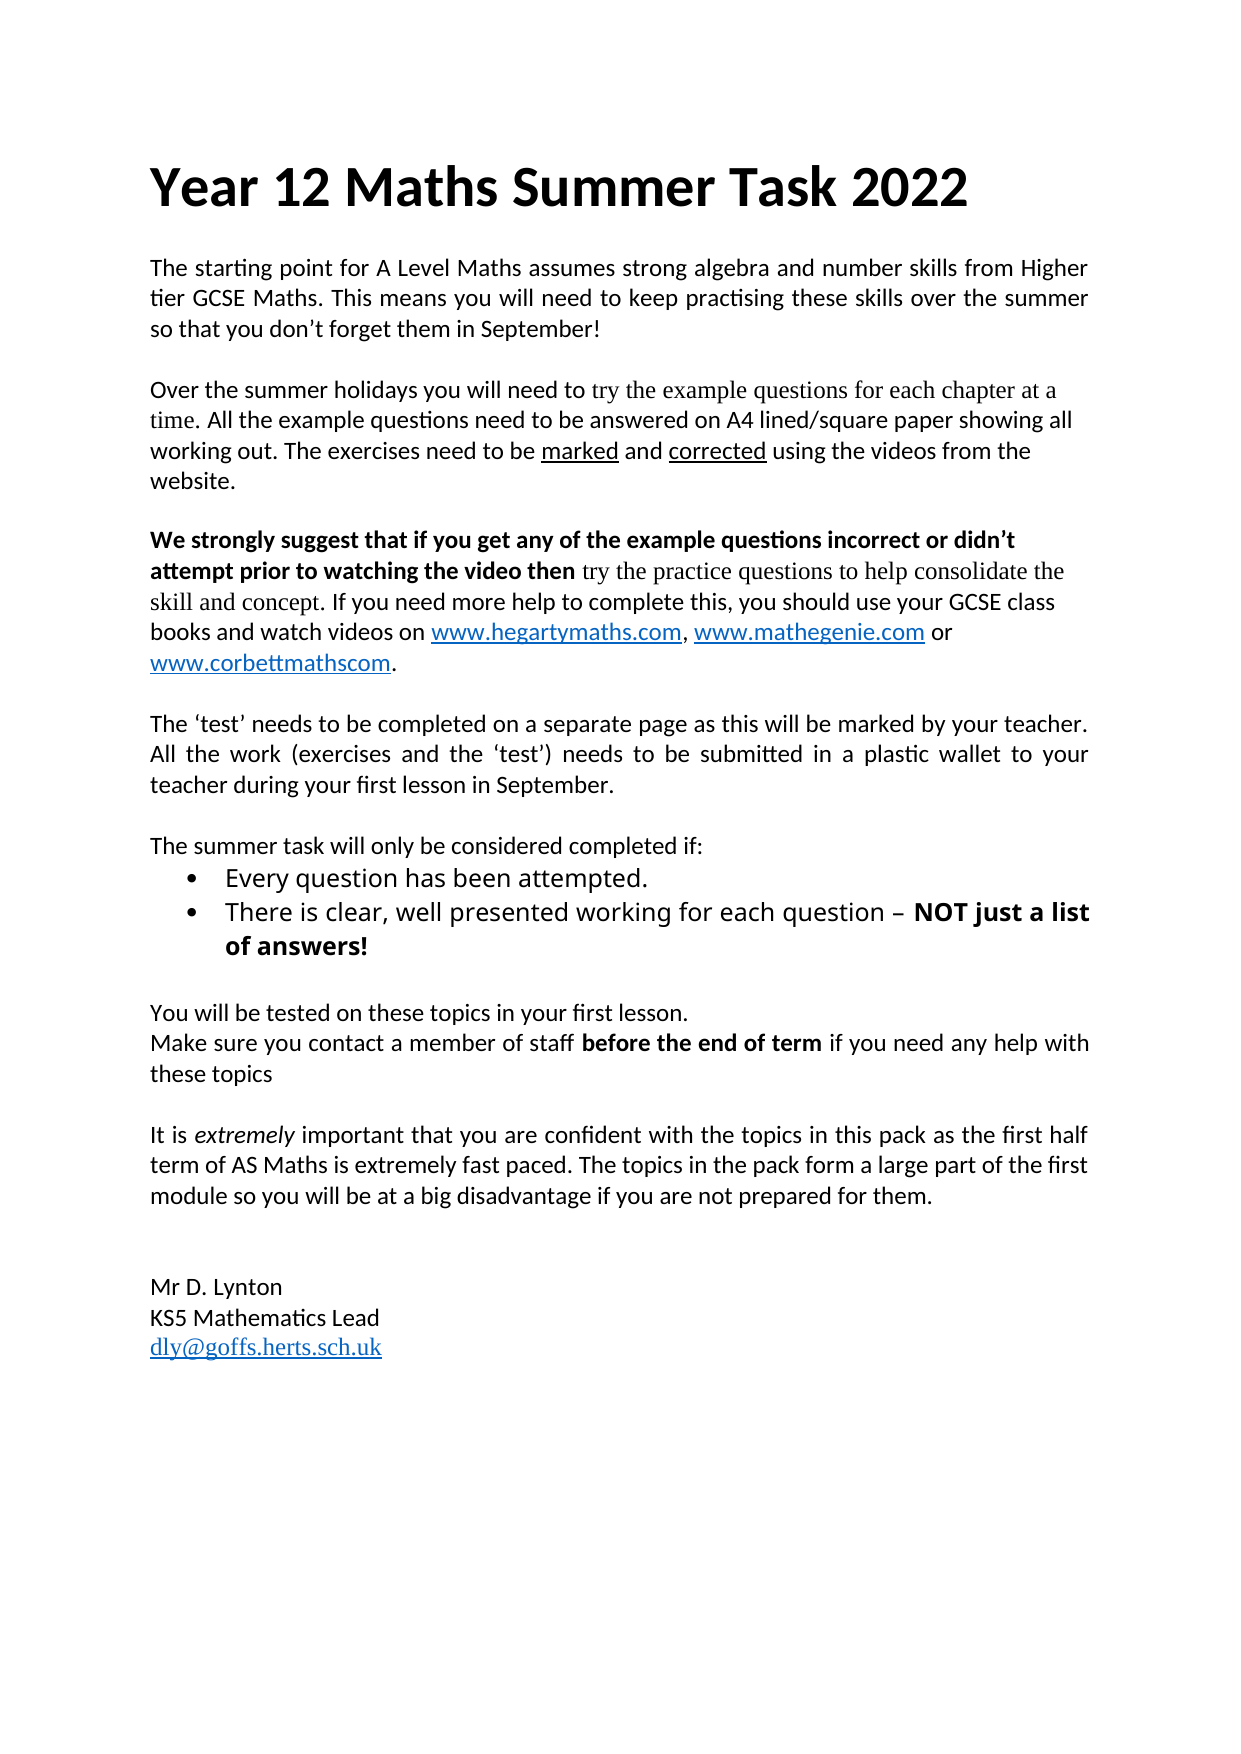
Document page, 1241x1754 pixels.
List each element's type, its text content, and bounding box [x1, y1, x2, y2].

list Every question has been attempted. [187, 860, 1090, 894]
text Make sure you contact a member of staff before the end of term if you need any help with these topics [150, 1027, 1090, 1088]
list There is clear, well presented working for each question – NOT just a list of answers! [187, 894, 1090, 963]
text Year 12 Maths Summer Task 2022 [150, 150, 1090, 221]
text Over the summer holidays you will need to try the example questions for each chapter at a time. All the example questions need to be answered on A4 lined/square paper showing all working out. The exercises need to be marked and corrected using the videos from the website. [150, 374, 1090, 496]
text Mr D. Lynton [150, 1271, 1090, 1302]
text The summer task will only be considered completed if: [150, 830, 1090, 860]
text The starting point for A Level Maths assumes strong algebra and number skills from Higher tier GCSE Maths. This means you will need to keep practising these skills over the summer so that you don’t forget them in September! [150, 252, 1090, 343]
text dly@goffs.herts.sch.uk [150, 1332, 1090, 1361]
text KS5 Mathematics Lead [150, 1302, 1090, 1332]
text The ‘test’ needs to be completed on a separate page as this will be marked by your teacher. All the work (exercises and the ‘test’) needs to be submitted in a plastic wallet to your teacher during your first lesson in September. [150, 708, 1090, 799]
text You will be tested on these topics in your first lesson. [150, 997, 1090, 1027]
text We strongly suggest that if you get any of the example questions incorrect or didn’t attempt prior to watching the video then try the practice questions to help consolidate the skill and concept. If you need more help to complete this, you should use your GCSE class books and watch videos on www.hegartymaths.com, www.mathegenie.com or www.corbettmathscom. [150, 525, 1090, 677]
text It is extremely important that you are confident with the topics in this pack as the first half term of AS Maths is extremely fast paced. The topics in the pack form a large part of the first module so you will be at a big disadvantage if you are not prepared for them. [150, 1119, 1090, 1210]
